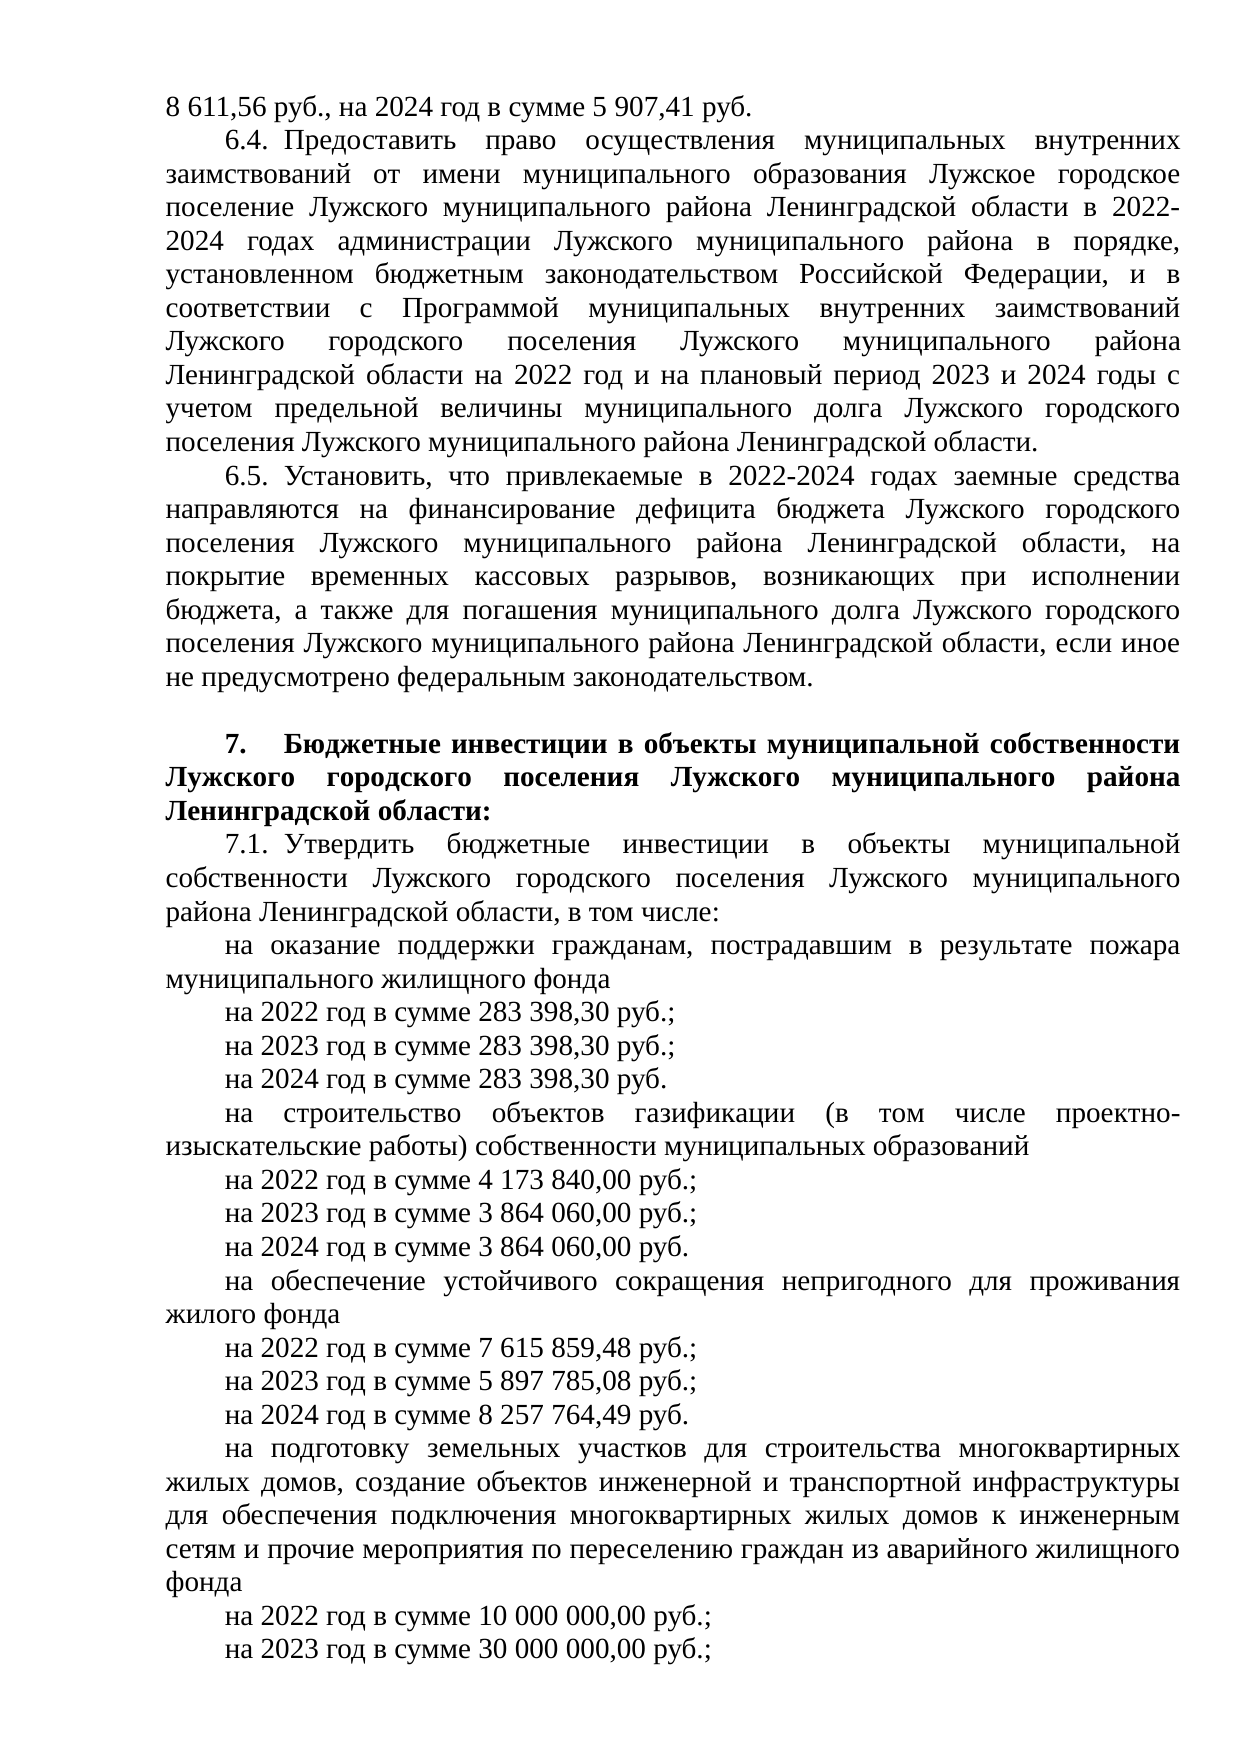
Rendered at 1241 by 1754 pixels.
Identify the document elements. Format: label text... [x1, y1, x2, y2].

list Бюджетные инвестиции в объекты муниципальной собственности Лужского городского поселения Лужского муниципального района Ленинградской области: [165, 726, 1181, 827]
text на 2023 год в сумме 30 000 000,00 руб.; [165, 1632, 1181, 1665]
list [165, 89, 1181, 122]
text на 2022 год в сумме 4 173 840,00 руб.; [165, 1162, 1181, 1196]
text на 2022 год в сумме 10 000 000,00 руб.; [165, 1598, 1181, 1632]
text на 2023 год в сумме 3 864 060,00 руб.; [165, 1196, 1181, 1229]
text на оказание поддержки гражданам, пострадавшим в результате пожара муниципального жилищного фонда [165, 927, 1181, 994]
text на строительство объектов газификации (в том числе проектно-изыскательские работы) собственности муниципальных образований [165, 1095, 1181, 1162]
text на 2023 год в сумме 5 897 785,08 руб.; [165, 1363, 1181, 1397]
list Утвердить бюджетные инвестиции в объекты муниципальной собственности Лужского городского поселения Лужского муниципального района Ленинградской области, в том числе: [165, 827, 1181, 927]
text на 2024 год в сумме 3 864 060,00 руб. [165, 1229, 1181, 1263]
text на 2022 год в сумме 283 398,30 руб.; [165, 994, 1181, 1028]
text на 2024 год в сумме 8 257 764,49 руб. [165, 1397, 1181, 1430]
text на 2022 год в сумме 7 615 859,48 руб.; [165, 1330, 1181, 1363]
text на 2023 год в сумме 283 398,30 руб.; [165, 1028, 1181, 1061]
list Установить, что привлекаемые в 2022-2024 годах заемные средства направляются на финансирование дефицита бюджета Лужского городского поселения Лужского муниципального района Ленинградской области, на покрытие временных кассовых разрывов, возникающих при исполнении бюджета, а также для погашения муниципального долга Лужского городского поселения Лужского муниципального района Ленинградской области, если иное не предусмотрено федеральным законодательством. [165, 458, 1181, 692]
text на подготовку земельных участков для строительства многоквартирных жилых домов, создание объектов инженерной и транспортной инфраструктуры для обеспечения подключения многоквартирных жилых домов к инженерным сетям и прочие мероприятия по переселению граждан из аварийного жилищного фонда [165, 1430, 1181, 1598]
text на 2024 год в сумме 283 398,30 руб. [165, 1061, 1181, 1095]
text на обеспечение устойчивого сокращения непригодного для проживания жилого фонда [165, 1263, 1181, 1330]
list Предоставить право осуществления муниципальных внутренних заимствований от имени муниципального образования Лужское городское поселение Лужского муниципального района Ленинградской области в 2022-2024 годах администрации Лужского муниципального района в порядке, установленном бюджетным законодательством Российской Федерации, и в соответствии с Программой муниципальных внутренних заимствований Лужского городского поселения Лужского муниципального района Ленинградской области на 2022 год и на плановый период 2023 и 2024 годы с учетом предельной величины муниципального долга Лужского городского поселения Лужского муниципального района Ленинградской области. [165, 122, 1181, 458]
